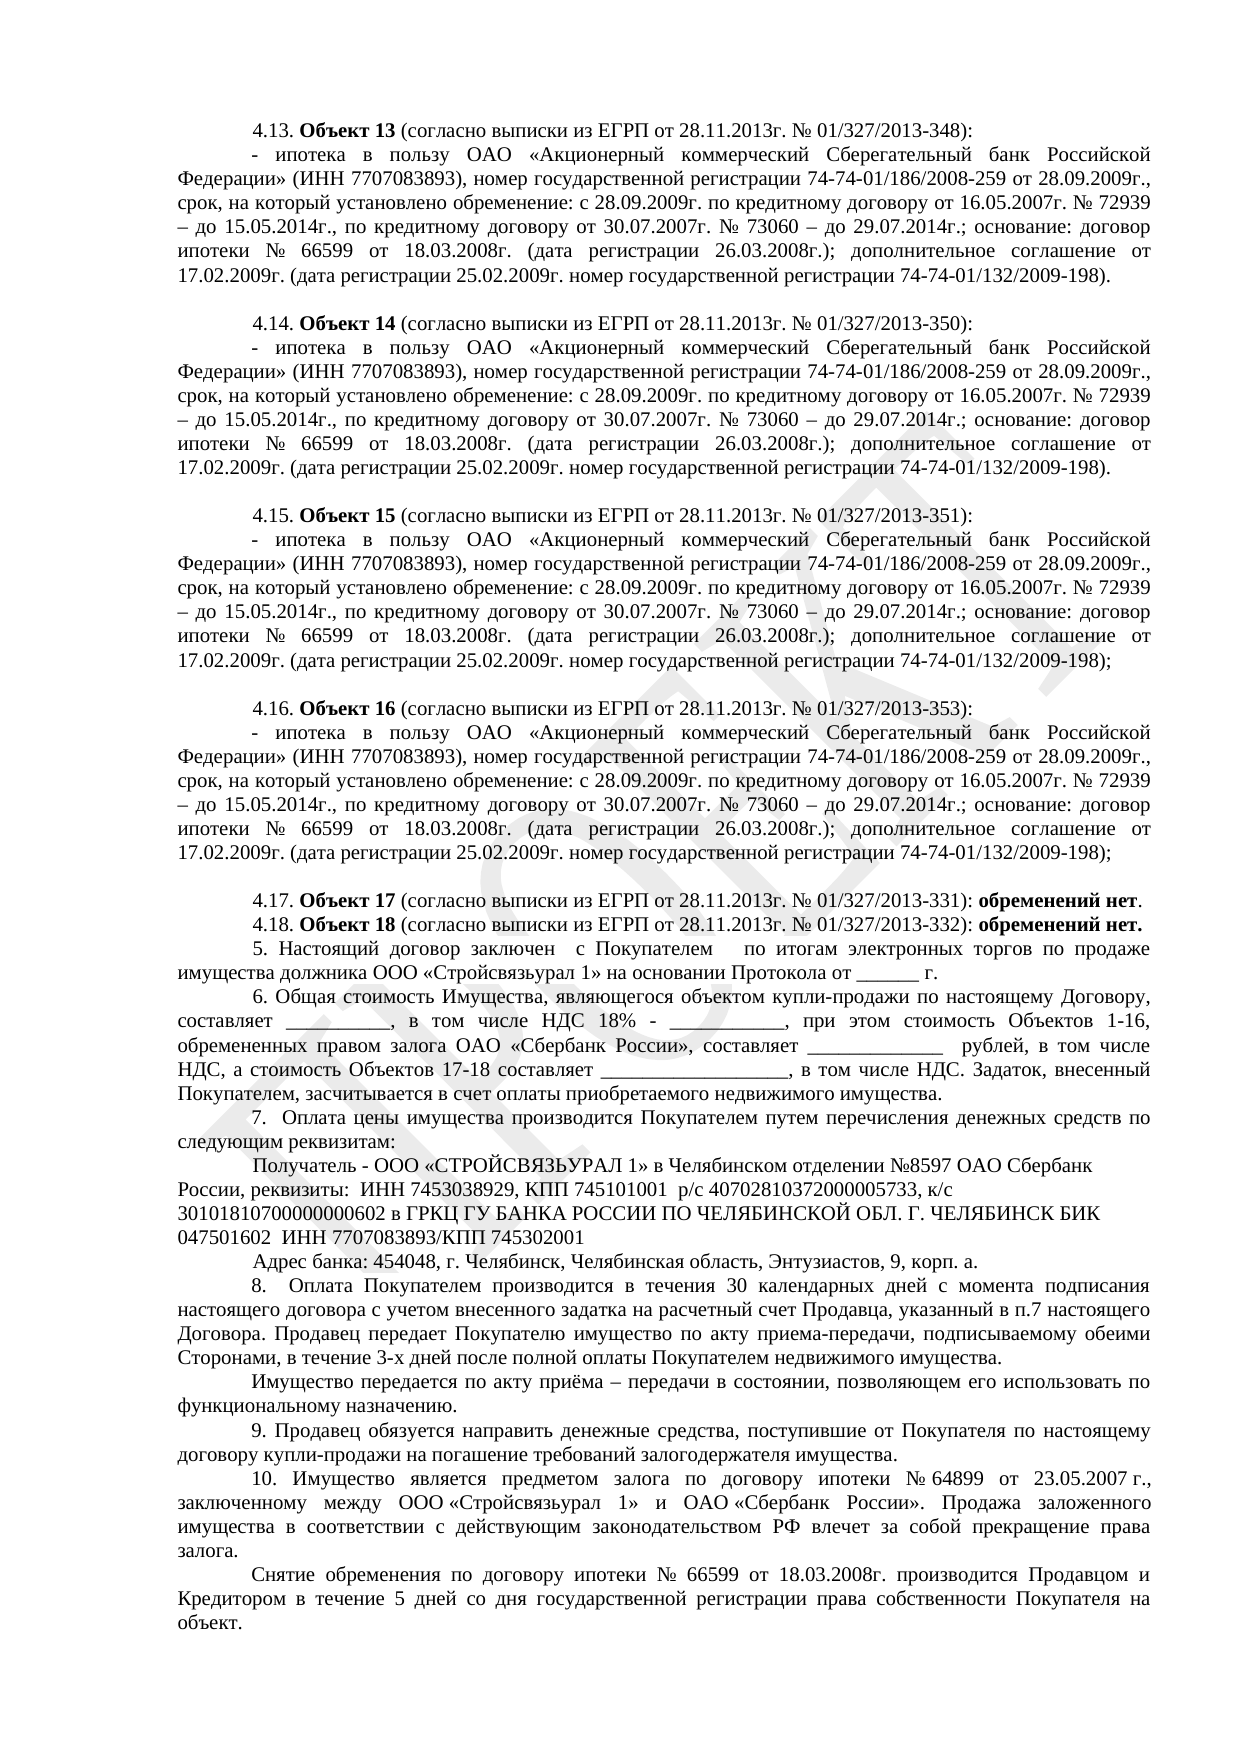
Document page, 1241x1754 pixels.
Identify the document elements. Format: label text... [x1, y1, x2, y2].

text 4.15. Объект 15 (согласно выписки из ЕГРП от 28.11.2013г. № 01/327/2013-351): [177, 503, 1152, 527]
list Снятие обременения по договору ипотеки № 66599 от 18.03.2008г. производится Продавцом и Кредитором в течение 5 дней со дня государственной регистрации права собственности Покупателя на объект. [177, 1562, 1152, 1634]
text 4.14. Объект 14 (согласно выписки из ЕГРП от 28.11.2013г. № 01/327/2013-350): [177, 311, 1152, 335]
text 4.16. Объект 16 (согласно выписки из ЕГРП от 28.11.2013г. № 01/327/2013-353): [177, 696, 1152, 720]
text Получатель - ООО «СТРОЙСВЯЗЬУРАЛ 1» в Челябинском отделении №8597 ОАО Сбербанк России, реквизиты: ИНН 7453038929, КПП 745101001 р/с 40702810372000005733, к/с 30101810700000000602 в ГРКЦ ГУ БАНКА РОССИИ ПО ЧЕЛЯБИНСКОЙ ОБЛ. Г. ЧЕЛЯБИНСК БИК 047501602 ИНН 7707083893/КПП 745302001 [177, 1153, 1152, 1249]
list 7. Оплата цены имущества производится Покупателем путем перечисления денежных средств по следующим реквизитам: [177, 1105, 1152, 1153]
text 9. Продавец обязуется направить денежные средства, поступившие от Покупателя по настоящему договору купли-продажи на погашение требований залогодержателя имущества. [177, 1417, 1152, 1466]
text 8. Оплата Покупателем производится в течения 30 календарных дней с момента подписания настоящего договора с учетом внесенного задатка на расчетный счет Продавца, указанный в п.7 настоящего Договора. Продавец передает Покупателю имущество по акту приема-передачи, подписываемому обеими Сторонами, в течение 3-х дней после полной оплаты Покупателем недвижимого имущества. [177, 1273, 1152, 1369]
text Адрес банка: 454048, г. Челябинск, Челябинская область, Энтузиастов, 9, корп. а. [177, 1249, 1152, 1273]
text 4.18. Объект 18 (согласно выписки из ЕГРП от 28.11.2013г. № 01/327/2013-332): обременений нет. [177, 912, 1152, 936]
text - ипотека в пользу ОАО «Акционерный коммерческий Сберегательный банк Российской Федерации» (ИНН 7707083893), номер государственной регистрации 74-74-01/186/2008-259 от 28.09.2009г., срок, на который установлено обременение: с 28.09.2009г. по кредитному договору от 16.05.2007г. № 72939 – до 15.05.2014г., по кредитному договору от 30.07.2007г. № 73060 – до 29.07.2014г.; основание: договор ипотеки № 66599 от 18.03.2008г. (дата регистрации 26.03.2008г.); дополнительное соглашение от 17.02.2009г. (дата регистрации 25.02.2009г. номер государственной регистрации 74-74-01/132/2009-198); [177, 720, 1152, 864]
text 4.13. Объект 13 (согласно выписки из ЕГРП от 28.11.2013г. № 01/327/2013-348): [177, 118, 1152, 142]
list 10. Имущество является предметом залога по договору ипотеки № 64899 от 23.05.2007 г., заключенному между ООО «Стройсвязьурал 1» и ОАО «Сбербанк России». Продажа заложенного имущества в соответствии с действующим законодательством РФ влечет за собой прекращение права залога. [177, 1466, 1152, 1562]
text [177, 142, 1152, 287]
text Имущество передается по акту приёма – передачи в состоянии, позволяющем его использовать по функциональному назначению. [177, 1369, 1152, 1417]
text 6. Общая стоимость Имущества, являющегося объектом купли-продажи по настоящему Договору, составляет __________, в том числе НДС 18% - ___________, при этом стоимость Объектов 1-16, обремененных правом залога ОАО «Сбербанк России», составляет _____________ рублей, в том числе НДС, а стоимость Объектов 17-18 составляет __________________, в том числе НДС. Задаток, внесенный Покупателем, засчитывается в счет оплаты приобретаемого недвижимого имущества. [177, 984, 1152, 1105]
text 5. Настоящий договор заключен с Покупателем по итогам электронных торгов по продаже имущества должника ООО «Стройсвязьурал 1» на основании Протокола от ______ г. [177, 936, 1152, 984]
text - ипотека в пользу ОАО «Акционерный коммерческий Сберегательный банк Российской Федерации» (ИНН 7707083893), номер государственной регистрации 74-74-01/186/2008-259 от 28.09.2009г., срок, на который установлено обременение: с 28.09.2009г. по кредитному договору от 16.05.2007г. № 72939 – до 15.05.2014г., по кредитному договору от 30.07.2007г. № 73060 – до 29.07.2014г.; основание: договор ипотеки № 66599 от 18.03.2008г. (дата регистрации 26.03.2008г.); дополнительное соглашение от 17.02.2009г. (дата регистрации 25.02.2009г. номер государственной регистрации 74-74-01/132/2009-198); [177, 527, 1152, 672]
text 4.17. Объект 17 (согласно выписки из ЕГРП от 28.11.2013г. № 01/327/2013-331): обременений нет. [177, 888, 1152, 912]
